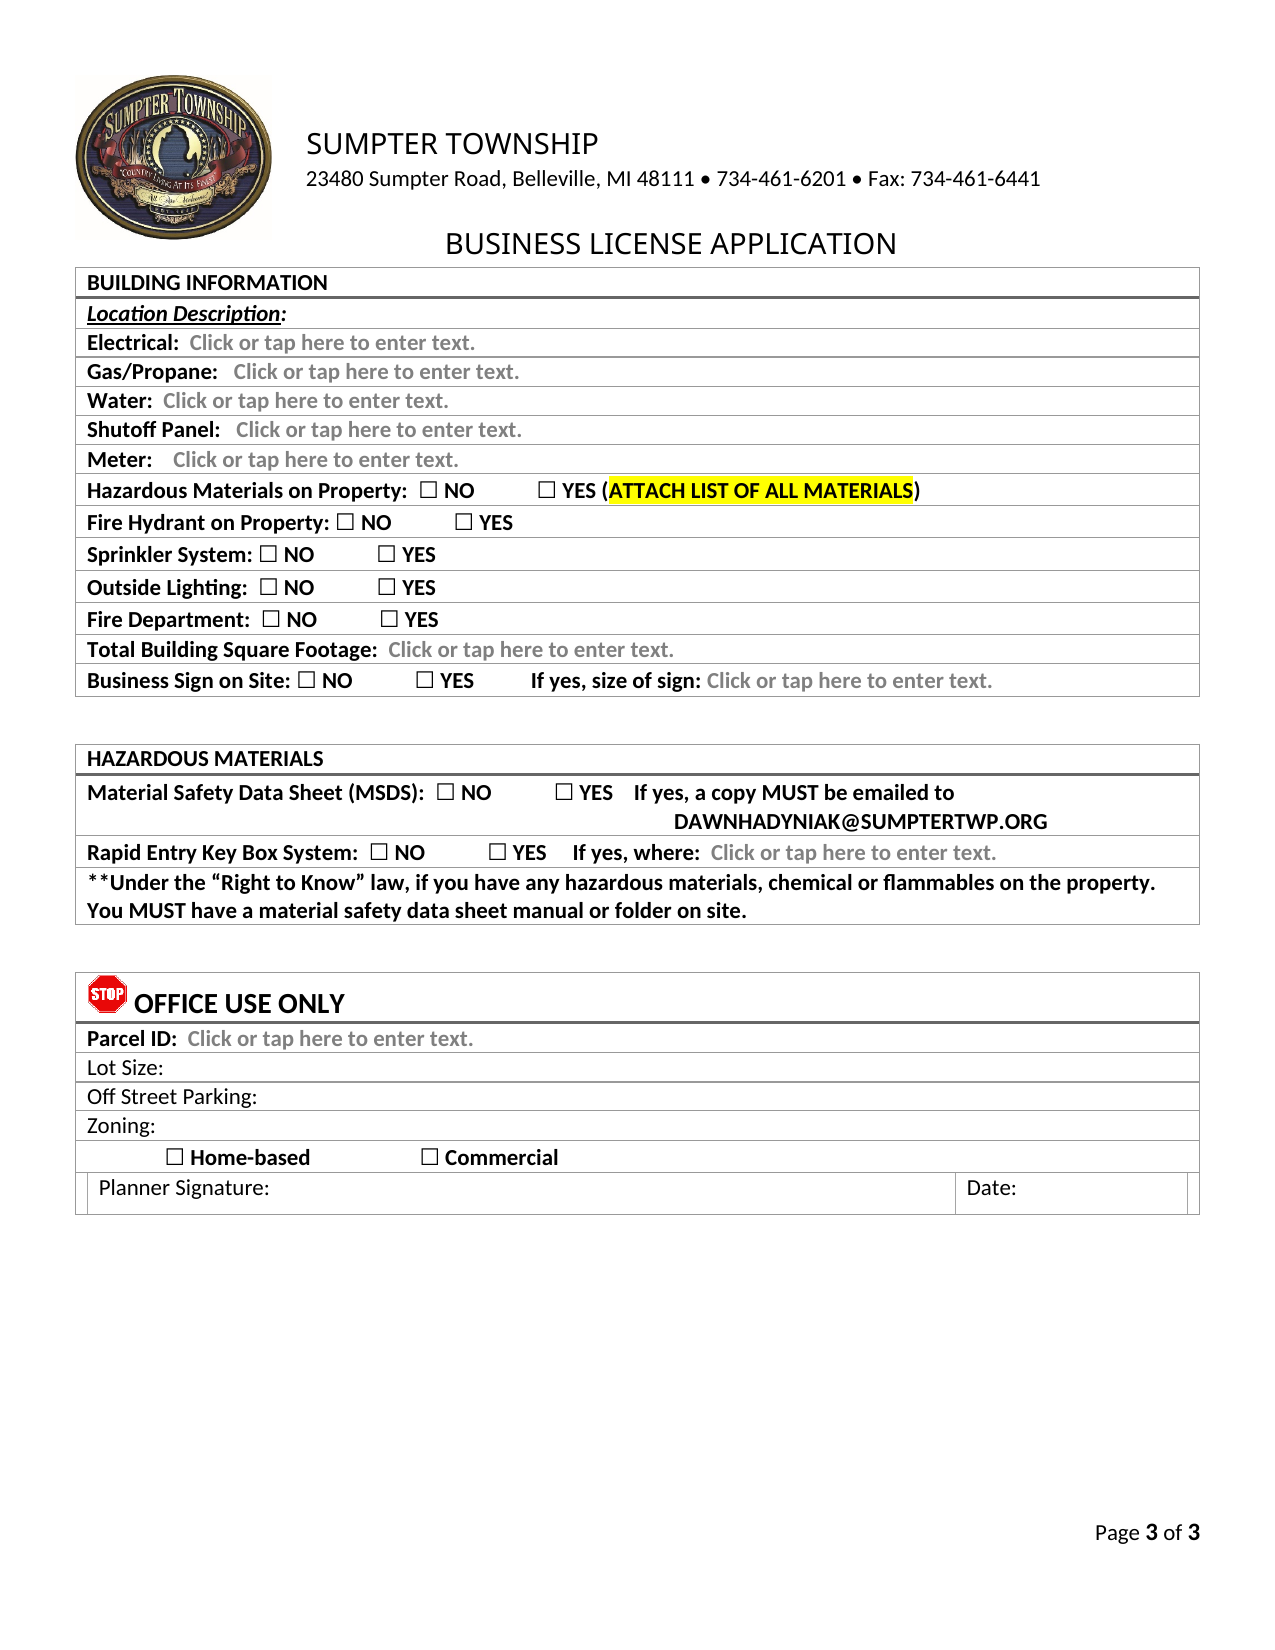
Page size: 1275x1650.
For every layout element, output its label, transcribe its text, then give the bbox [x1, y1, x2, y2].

table_cell [1188, 1173, 1199, 1214]
table_cell Lot Size: [76, 1053, 1199, 1081]
table_cell Water: [76, 387, 1199, 414]
table_cell Home-based Commercial [76, 1141, 1199, 1172]
picture [86, 973, 128, 1014]
table_header BUILDING INFORMATION [76, 268, 1199, 296]
table_cell Hazardous Materials on Property: NO YES (ATTACH LIST OF ALL MATERIALS) [76, 474, 1199, 505]
table_cell **Under the “Right to Know” law, if you have any hazardous materials, chemical or flammables on the property. You MUST have a material safety data sheet manual or folder on site. [76, 868, 1199, 924]
table_cell Rapid Entry Key Box System: NO YES If yes, where: [76, 836, 1199, 867]
table_cell Material Safety Data Sheet (MSDS): NO YES If yes, a copy MUST be emailed to DAWNHADYNIAK@SUMPTERTWP.ORG [76, 776, 1199, 835]
table_cell Fire Department: NO YES [76, 603, 1199, 634]
table_header OFFICE USE ONLY [76, 973, 1199, 1021]
table_cell Off Street Parking: [76, 1083, 1199, 1110]
table_cell Business Sign on Site: NO YES If yes, size of sign: [76, 664, 1199, 696]
table_cell Parcel ID: [76, 1024, 1199, 1052]
picture [75, 75, 272, 240]
table_cell Meter: [76, 445, 1199, 473]
table_cell Total Building Square Footage: [76, 635, 1199, 663]
table_cell Shutoff Panel: [76, 416, 1199, 444]
table_cell Electrical: [76, 329, 1199, 356]
table_header HAZARDOUS MATERIALS [76, 745, 1199, 772]
table_cell Outside Lighting: NO YES [76, 571, 1199, 602]
table_cell [956, 1173, 1187, 1214]
table_cell Gas/Propane: [76, 358, 1199, 386]
table_cell Fire Hydrant on Property: NO YES [76, 506, 1199, 537]
table_cell Location Description: [76, 299, 1199, 327]
table_cell [88, 1173, 955, 1214]
table_cell Sprinkler System: NO YES [76, 538, 1199, 569]
table_cell [76, 1173, 87, 1214]
table_cell Zoning: [76, 1111, 1199, 1139]
